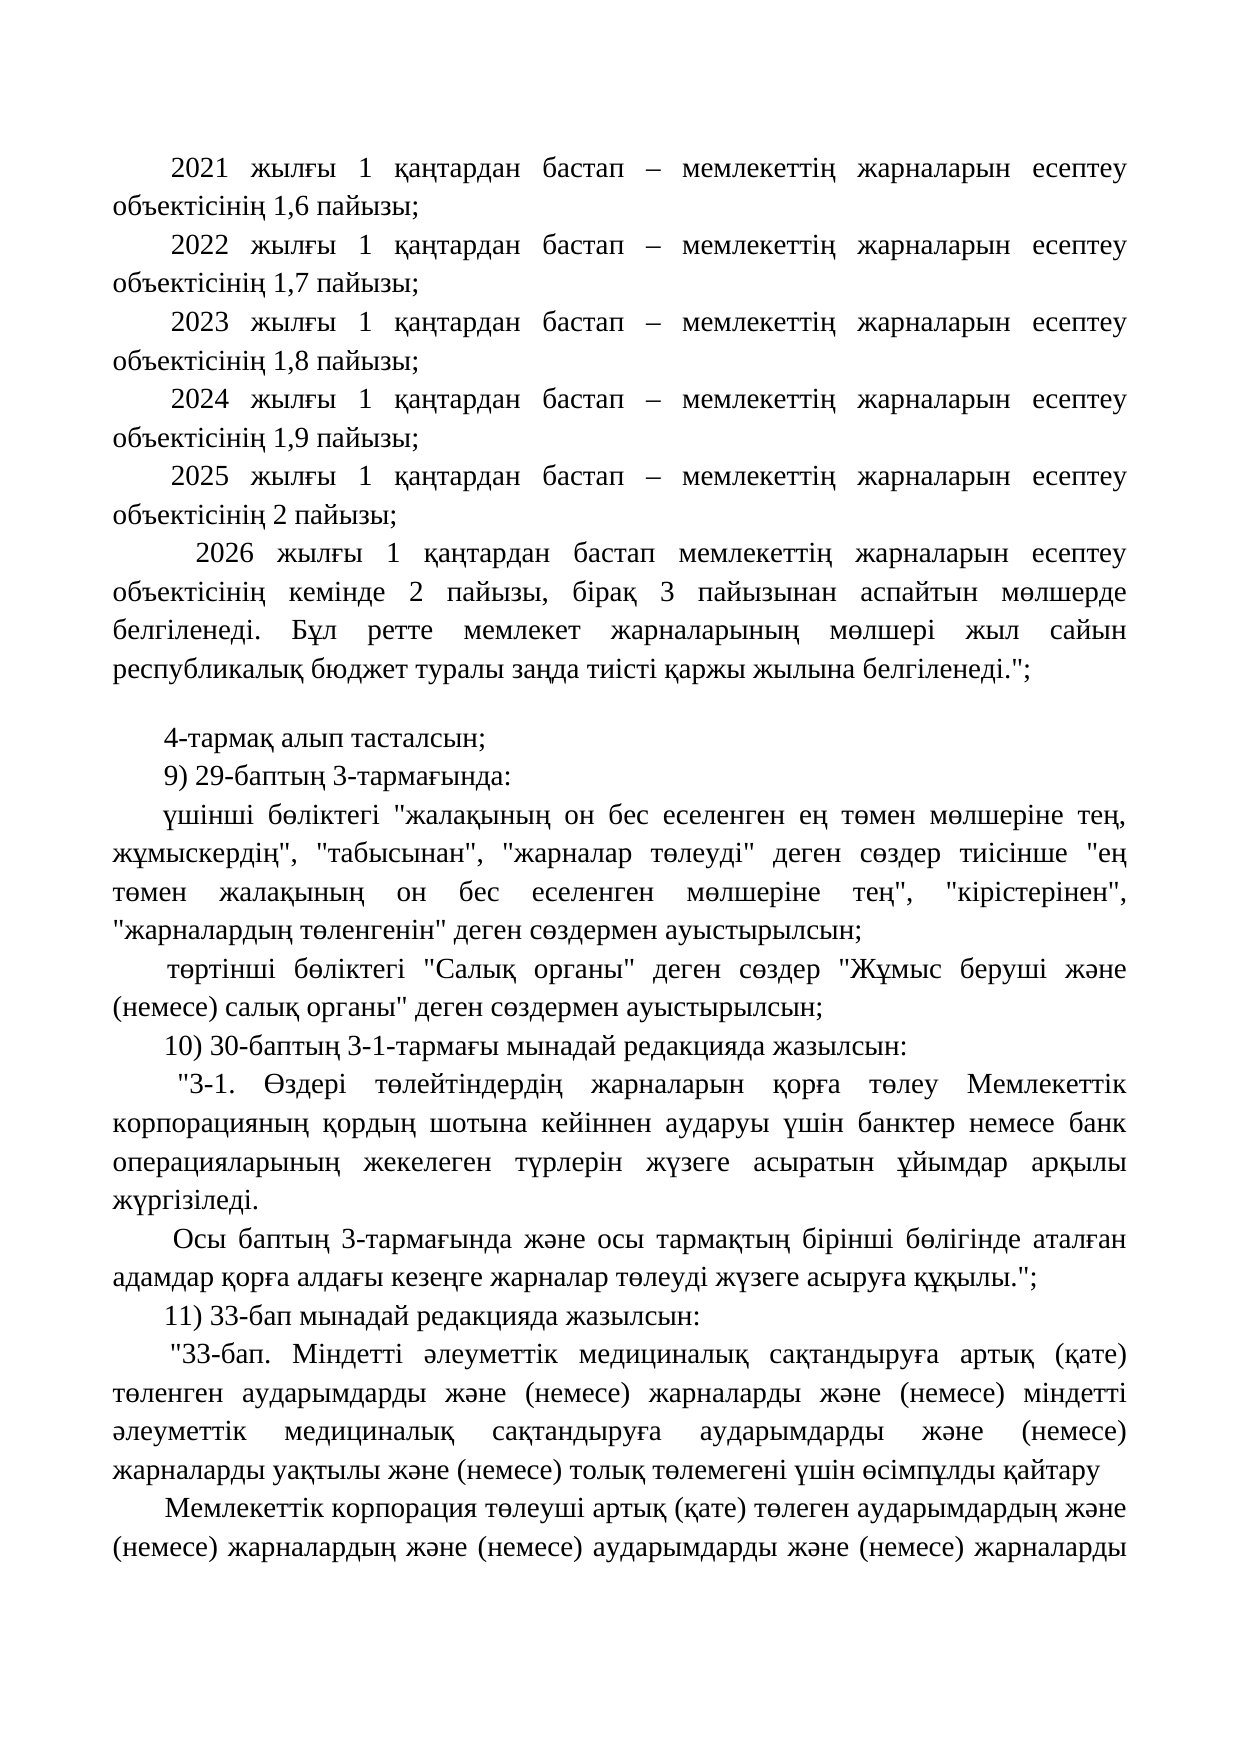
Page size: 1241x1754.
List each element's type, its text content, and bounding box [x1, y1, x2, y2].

text 2022 жылғы 1 қаңтардан бастап – мемлекеттің жарналарын есептеу объектісінің 1,7 пайызы; [112, 227, 1128, 299]
text 2026 жылғы 1 қаңтардан бастап мемлекеттің жарналарын есептеу объектісінің кемінде 2 пайызы, бірақ 3 пайызынан аспайтын мөлшерде белгіленеді. Бұл ретте мемлекет жарналарының мөлшері жыл сайын республикалық бюджет туралы заңда тиісті қаржы жылына белгіленеді."; [112, 535, 1128, 684]
text 2025 жылғы 1 қаңтардан бастап – мемлекеттің жарналарын есептеу объектісінің 2 пайызы; [112, 458, 1128, 530]
text 9) 29-баптың 3-тармағында: [112, 758, 1128, 792]
text төртінші бөліктегі "Салық органы" деген сөздер "Жұмыс беруші және (немесе) салық органы" деген сөздермен ауыстырылсын; [112, 951, 1128, 1023]
text 2021 жылғы 1 қаңтардан бастап – мемлекеттің жарналарын есептеу объектісінің 1,6 пайызы; [112, 150, 1128, 222]
text "33-бап. Міндетті әлеуметтік медициналық сақтандыруға артық (қате) төленген аударымдарды және (немесе) жарналарды және (немесе) міндетті әлеуметтік медициналық сақтандыруға аударымдарды және (немесе) жарналарды уақтылы және (немесе) толық төлемегені үшін өсімпұлды қайтару [112, 1336, 1128, 1486]
text "3-1. Өздері төлейтіндердің жарналарын қорға төлеу Мемлекеттік корпорацияның қордың шотына кейіннен аударуы үшін банктер немесе банк операцияларының жекелеген түрлерін жүзеге асыратын ұйымдар арқылы жүргізіледі. [112, 1067, 1128, 1216]
text 2024 жылғы 1 қаңтардан бастап – мемлекеттің жарналарын есептеу объектісінің 1,9 пайызы; [112, 381, 1128, 453]
text үшінші бөліктегі "жалақының он бес еселенген ең төмен мөлшеріне тең, жұмыскердің", "табысынан", "жарналар төлеуді" деген сөздер тиісінше "ең төмен жалақының он бес еселенген мөлшеріне тең", "кірістерінен", "жарналардың төленгенін" деген сөздермен ауыстырылсын; [112, 797, 1128, 946]
text 2023 жылғы 1 қаңтардан бастап – мемлекеттің жарналарын есептеу объектісінің 1,8 пайызы; [112, 304, 1128, 376]
text 10) 30-баптың 3-1-тармағы мынадай редакцияда жазылсын: [112, 1028, 1128, 1062]
text 11) 33-бап мынадай редакцияда жазылсын: [112, 1298, 1128, 1331]
text 4-тармақ алып тасталсын; [112, 720, 1128, 753]
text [112, 1491, 1128, 1563]
text Осы баптың 3-тармағында және осы тармақтың бірінші бөлігінде аталған адамдар қорға алдағы кезеңге жарналар төлеуді жүзеге асыруға құқылы."; [112, 1221, 1128, 1293]
